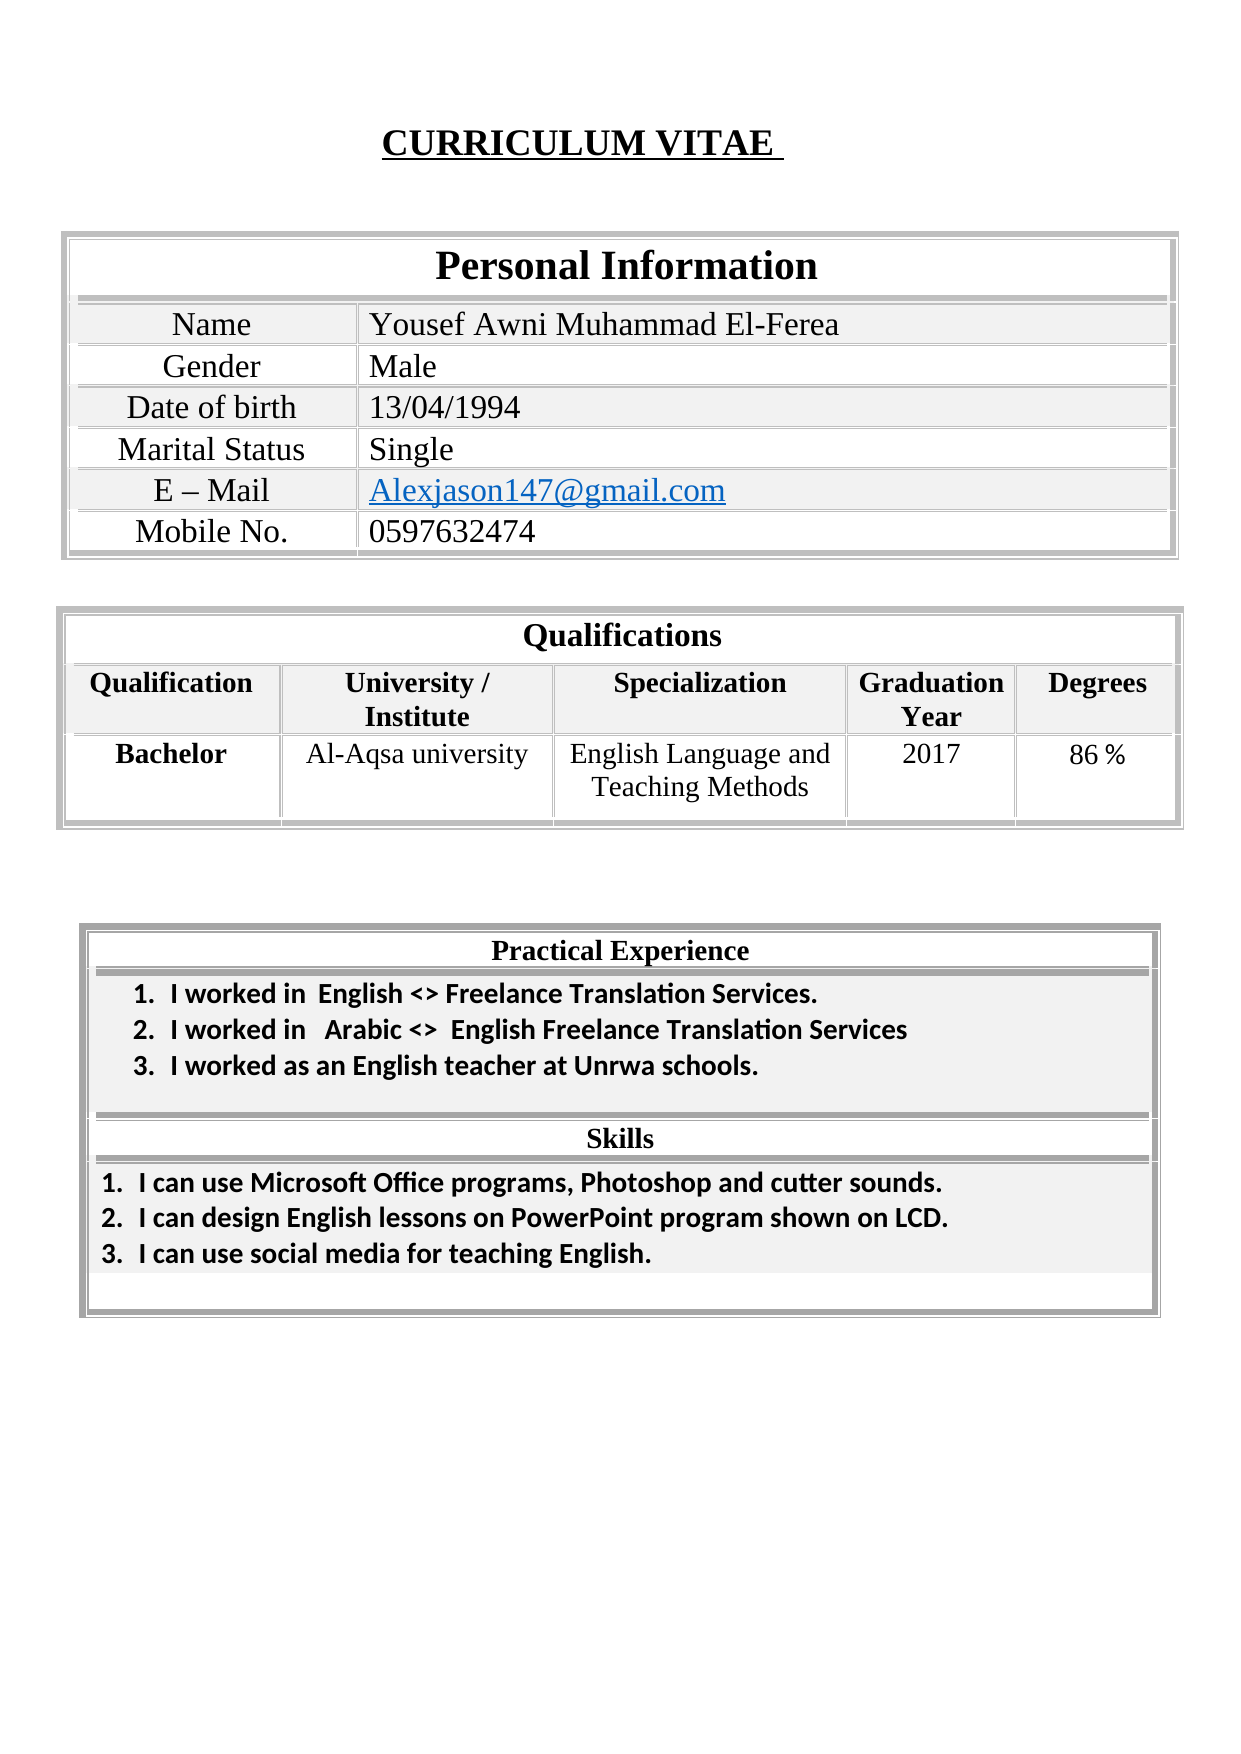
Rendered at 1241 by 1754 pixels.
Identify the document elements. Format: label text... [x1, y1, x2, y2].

table_cell 13/04/1994 [357, 384, 1174, 426]
table_cell English Language and Teaching Methods [553, 733, 847, 820]
table_cell Qualification [66, 663, 280, 733]
table_cell I worked in English <> Freelance Translation Services. I worked in Arabic <> English Freelance Translation Services I worked as an English teacher at Unrwa schools. [86, 966, 1156, 1112]
table_cell Skills [86, 1112, 1156, 1154]
table_cell 86 % [1016, 733, 1179, 820]
table_cell Mobile No. [70, 509, 357, 550]
table_header Personal Information [70, 240, 1170, 295]
table_cell Gender [67, 343, 357, 384]
table_cell Bachelor [66, 733, 281, 820]
table_cell 0597632474 [357, 509, 1174, 550]
table_cell Single [359, 426, 1174, 467]
table_cell [89, 1273, 1152, 1309]
table_cell Yousef Awni Muhammad El-Ferea [357, 295, 1174, 343]
table_cell Male [357, 343, 1174, 384]
text CURRICULUM VITAE [187, 121, 1053, 164]
table_cell Graduation Year [848, 666, 1014, 733]
table_cell Alexjason147@gmail.com [357, 467, 1174, 509]
table_cell Al-Aqsa university [281, 736, 553, 820]
table_cell E – Mail [67, 467, 357, 509]
table_cell I can use Microsoft Office programs, Photoshop and cutter sounds. I can design English lessons on PowerPoint program shown on LCD. I can use social media for teaching English. [86, 1155, 1156, 1273]
table_header Practical Experience [89, 933, 1152, 966]
table_cell Specialization [555, 666, 845, 733]
table_cell University / Institute [283, 666, 552, 733]
table_header Qualifications [66, 616, 1175, 662]
table_cell Date of birth [67, 384, 357, 426]
table_cell Marital Status [70, 426, 356, 467]
table_cell 2017 [847, 733, 1016, 820]
table_cell Name [67, 295, 357, 343]
table_cell Degrees [1017, 663, 1179, 733]
